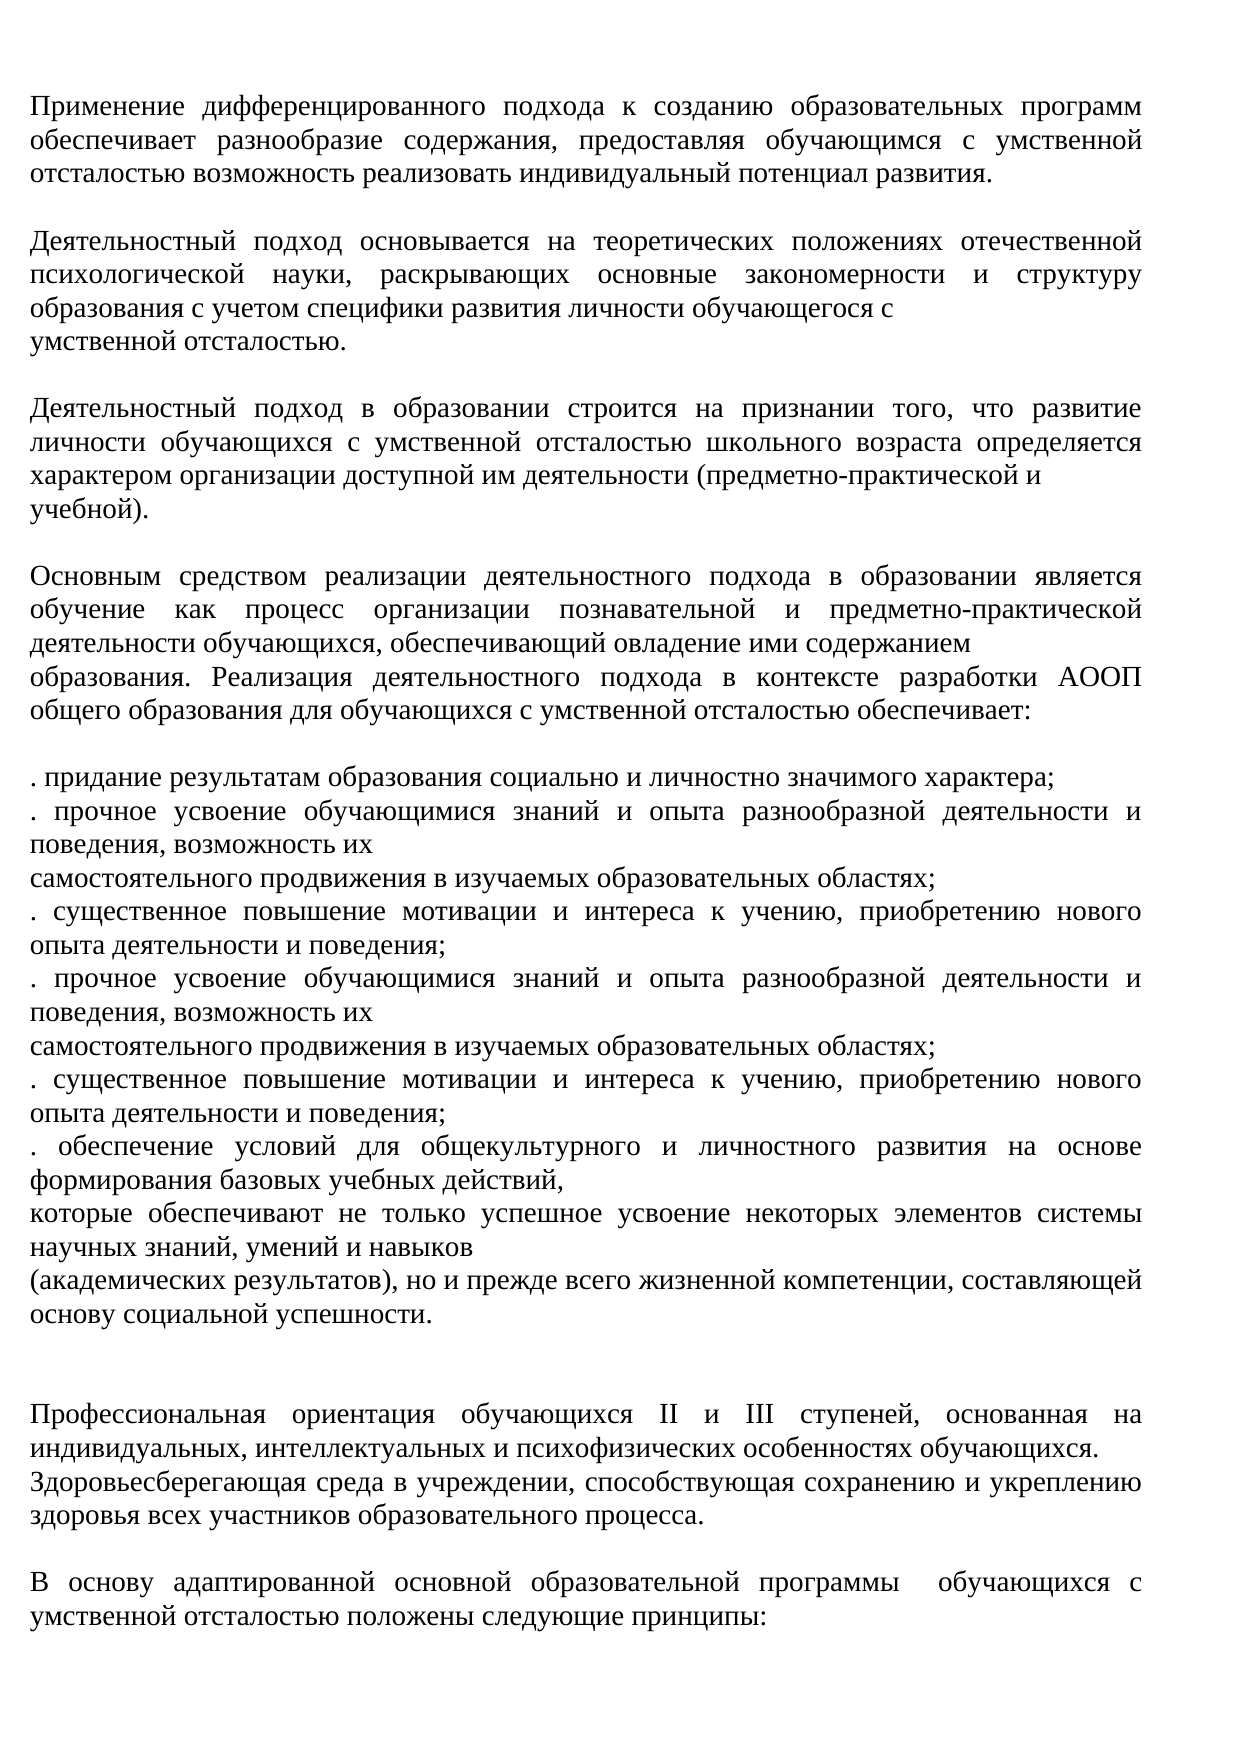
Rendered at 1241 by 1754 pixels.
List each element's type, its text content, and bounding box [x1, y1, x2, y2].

text самостоятельного продвижения в изучаемых образовательных областях; [29, 860, 1143, 893]
text Применение дифференцированного подхода к созданию образовательных программ обеспечивает разнообразие содержания, предоставляя обучающимся с умственной отсталостью возможность реализовать индивидуальный потенциал развития. [29, 88, 1143, 189]
text учебной). [29, 491, 1143, 524]
text . существенное повышение мотивации и интереса к учению, приобретению нового опыта деятельности и поведения; [29, 1061, 1143, 1128]
text (академических результатов), но и прежде всего жизненной компетенции, составляющей основу социальной успешности. [29, 1262, 1143, 1329]
text которые обеспечивают не только успешное усвоение некоторых элементов системы научных знаний, умений и навыков [29, 1195, 1143, 1262]
text . прочное усвоение обучающимися знаний и опыта разнообразной деятельности и поведения, возможность их [29, 793, 1143, 860]
text Основным средством реализации деятельностного подхода в образовании является обучение как процесс организации познавательной и предметно-практической деятельности обучающихся, обеспечивающий овладение ими содержанием [29, 558, 1143, 659]
text самостоятельного продвижения в изучаемых образовательных областях; [29, 1028, 1143, 1061]
text В основу адаптированной основной образовательной программы обучающихся с умственной отсталостью положены следующие принципы: [29, 1564, 1143, 1631]
text . придание результатам образования социально и личностно значимого характера; [29, 759, 1143, 793]
text Деятельностный подход основывается на теоретических положениях отечественной психологической науки, раскрывающих основные закономерности и структуру образования с учетом специфики развития личности обучающегося с [29, 223, 1143, 323]
text . обеспечение условий для общекультурного и личностного развития на основе формирования базовых учебных действий, [29, 1128, 1143, 1195]
text Деятельностный подход в образовании строится на признании того, что развитие личности обучающихся с умственной отсталостью школьного возраста определяется характером организации доступной им деятельности (предметно-практической и [29, 390, 1143, 491]
text Здоровьесберегающая среда в учреждении, способствующая сохранению и укреплению здоровья всех участников образовательного процесса. [29, 1464, 1143, 1531]
text . существенное повышение мотивации и интереса к учению, приобретению нового опыта деятельности и поведения; [29, 893, 1143, 961]
text умственной отсталостью. [29, 323, 1143, 357]
text Профессиональная ориентация обучающихся II и III ступеней, основанная на индивидуальных, интеллектуальных и психофизических особенностях обучающихся. [29, 1397, 1143, 1464]
text образования. Реализация деятельностного подхода в контексте разработки АООП общего образования для обучающихся с умственной отсталостью обеспечивает: [29, 659, 1143, 726]
text . прочное усвоение обучающимися знаний и опыта разнообразной деятельности и поведения, возможность их [29, 961, 1143, 1028]
